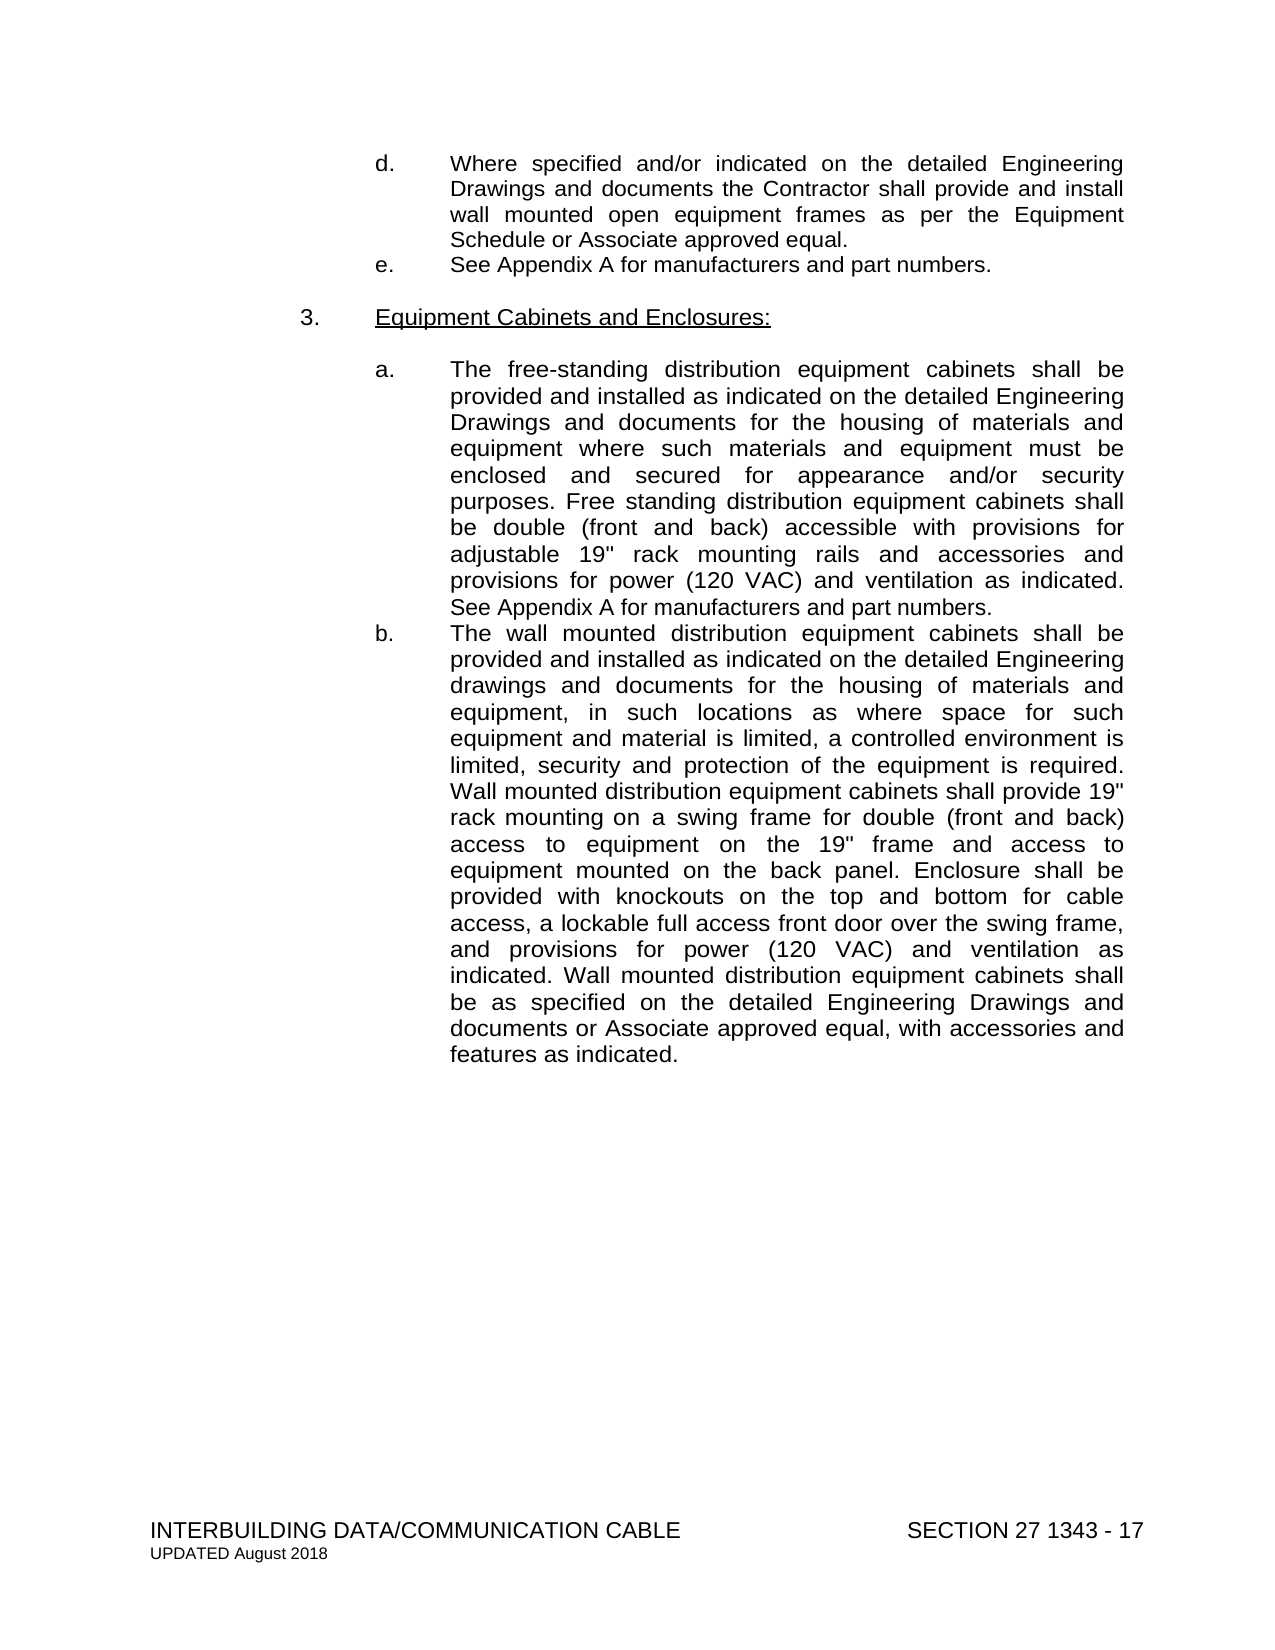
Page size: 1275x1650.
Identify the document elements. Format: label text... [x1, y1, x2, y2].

text a. The free-standing distribution equipment cabinets shall be provided and installed as indicated on the detailed Engineering Drawings and documents for the housing of materials and equipment where such materials and equipment must be enclosed and secured for appearance and/or security purposes. Free standing distribution equipment cabinets shall be double (front and back) accessible with provisions for adjustable 19" rack mounting rails and accessories and provisions for power (120 VAC) and ventilation as indicated. See Appendix A for manufacturers and part numbers. [375, 356, 1125, 620]
text e. See Appendix A for manufacturers and part numbers. [375, 252, 1125, 277]
text d. Where specified and/or indicated on the detailed Engineering Drawings and documents the Contractor shall provide and install wall mounted open equipment frames as per the Equipment Schedule or Associate approved equal. [375, 150, 1125, 252]
text 3. Equipment Cabinets and Enclosures: [150, 303, 1125, 330]
text b. The wall mounted distribution equipment cabinets shall be provided and installed as indicated on the detailed Engineering drawings and documents for the housing of materials and equipment, in such locations as where space for such equipment and material is limited, a controlled environment is limited, security and protection of the equipment is required. Wall mounted distribution equipment cabinets shall provide 19" rack mounting on a swing frame for double (front and back) access to equipment on the 19" frame and access to equipment mounted on the back panel. Enclosure shall be provided with knockouts on the top and bottom for cable access, a lockable full access front door over the swing frame, and provisions for power (120 VAC) and ventilation as indicated. Wall mounted distribution equipment cabinets shall be as specified on the detailed Engineering Drawings and documents or Associate approved equal, with accessories and features as indicated. [375, 620, 1125, 1068]
